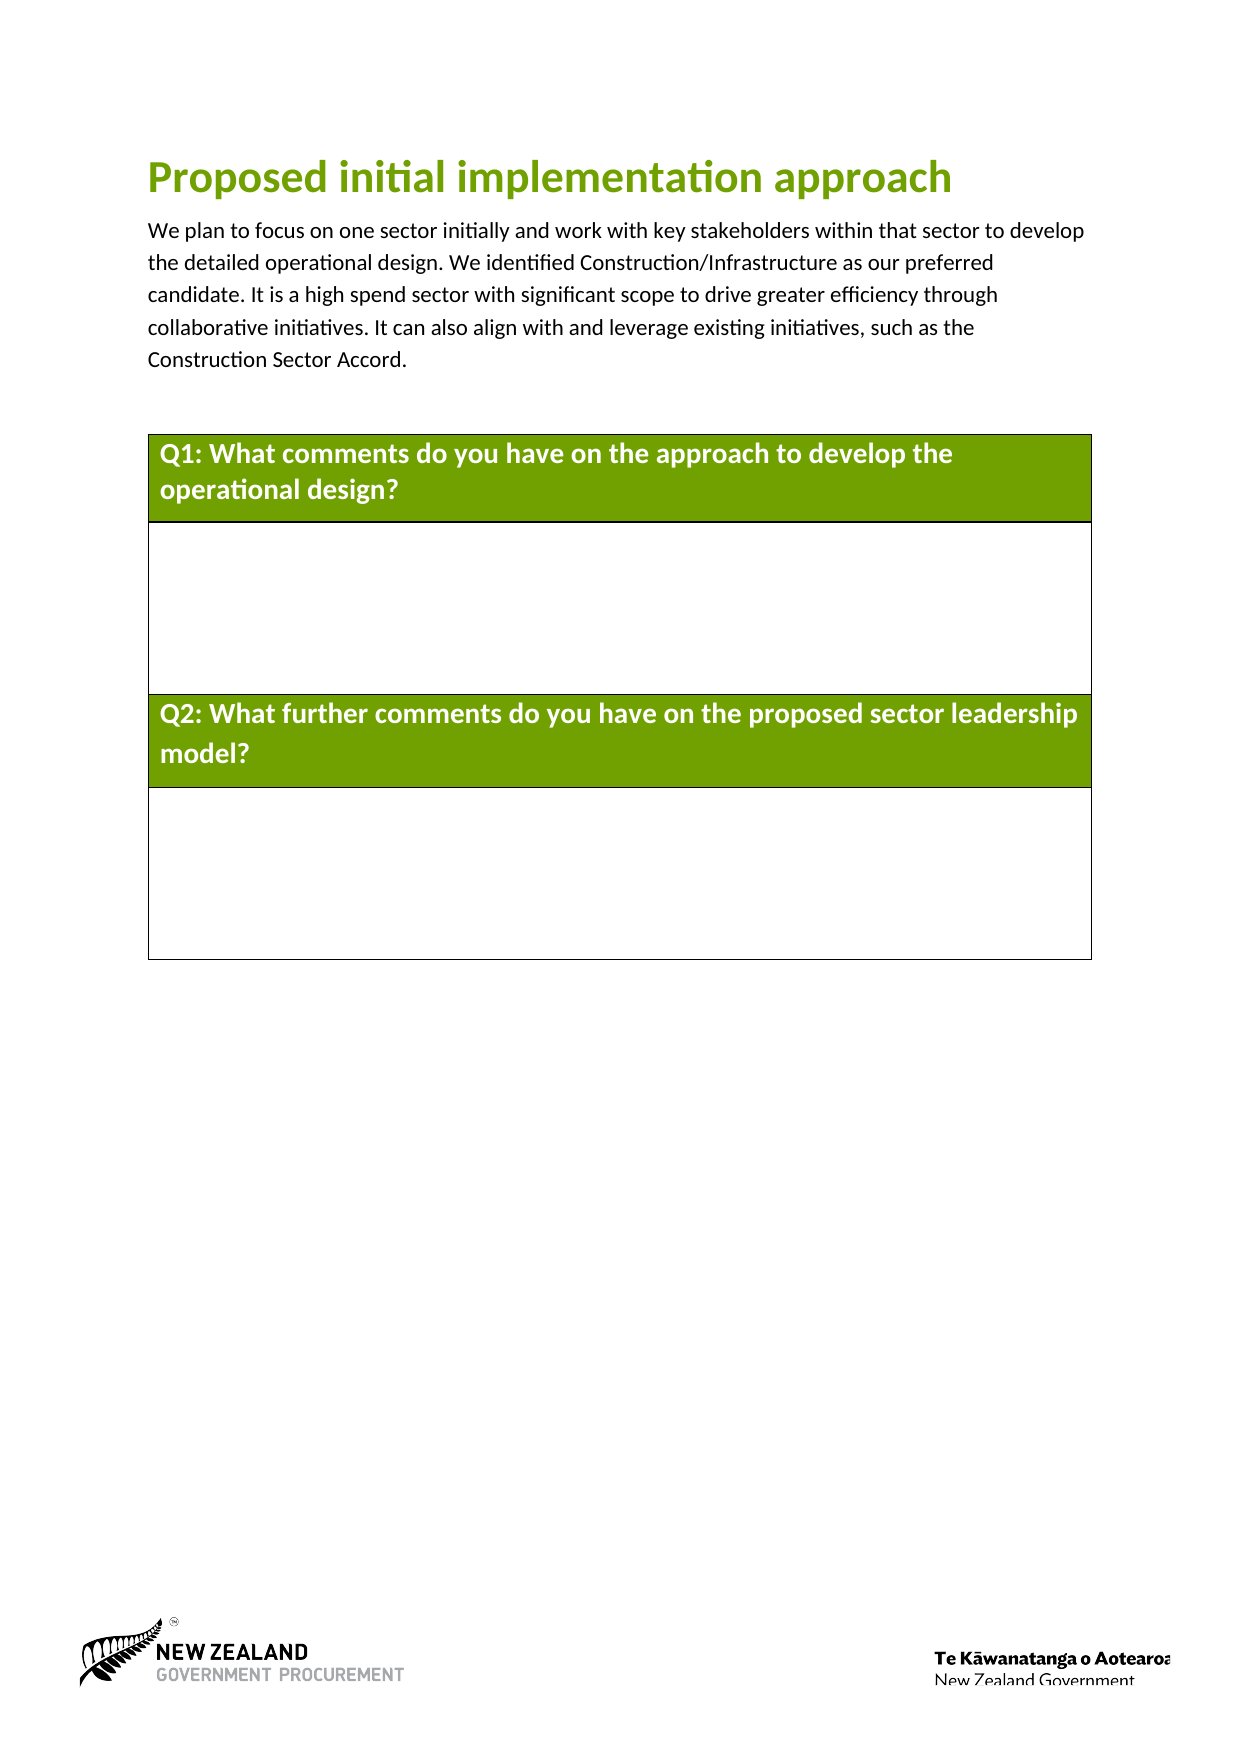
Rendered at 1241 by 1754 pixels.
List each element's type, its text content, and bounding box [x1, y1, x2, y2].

table_cell [149, 523, 1091, 694]
table_header Q1: What comments do you have on the approach to develop the operational design? [149, 435, 1091, 521]
subtitle Proposed initial implementation approach [148, 148, 1092, 204]
table_cell [149, 788, 1091, 959]
text We plan to focus on one sector initially and work with key stakeholders within that sector to develop the detailed operational design. We identified Construction/Infrastructure as our preferred candidate. It is a high spend sector with significant scope to drive greater efficiency through collaborative initiatives. It can also align with and leverage existing initiatives, such as the Construction Sector Accord. [148, 216, 1092, 373]
table_cell Q2: What further comments do you have on the proposed sector leadership model? [149, 695, 1091, 787]
picture [79, 1617, 404, 1688]
picture [934, 1651, 1170, 1686]
